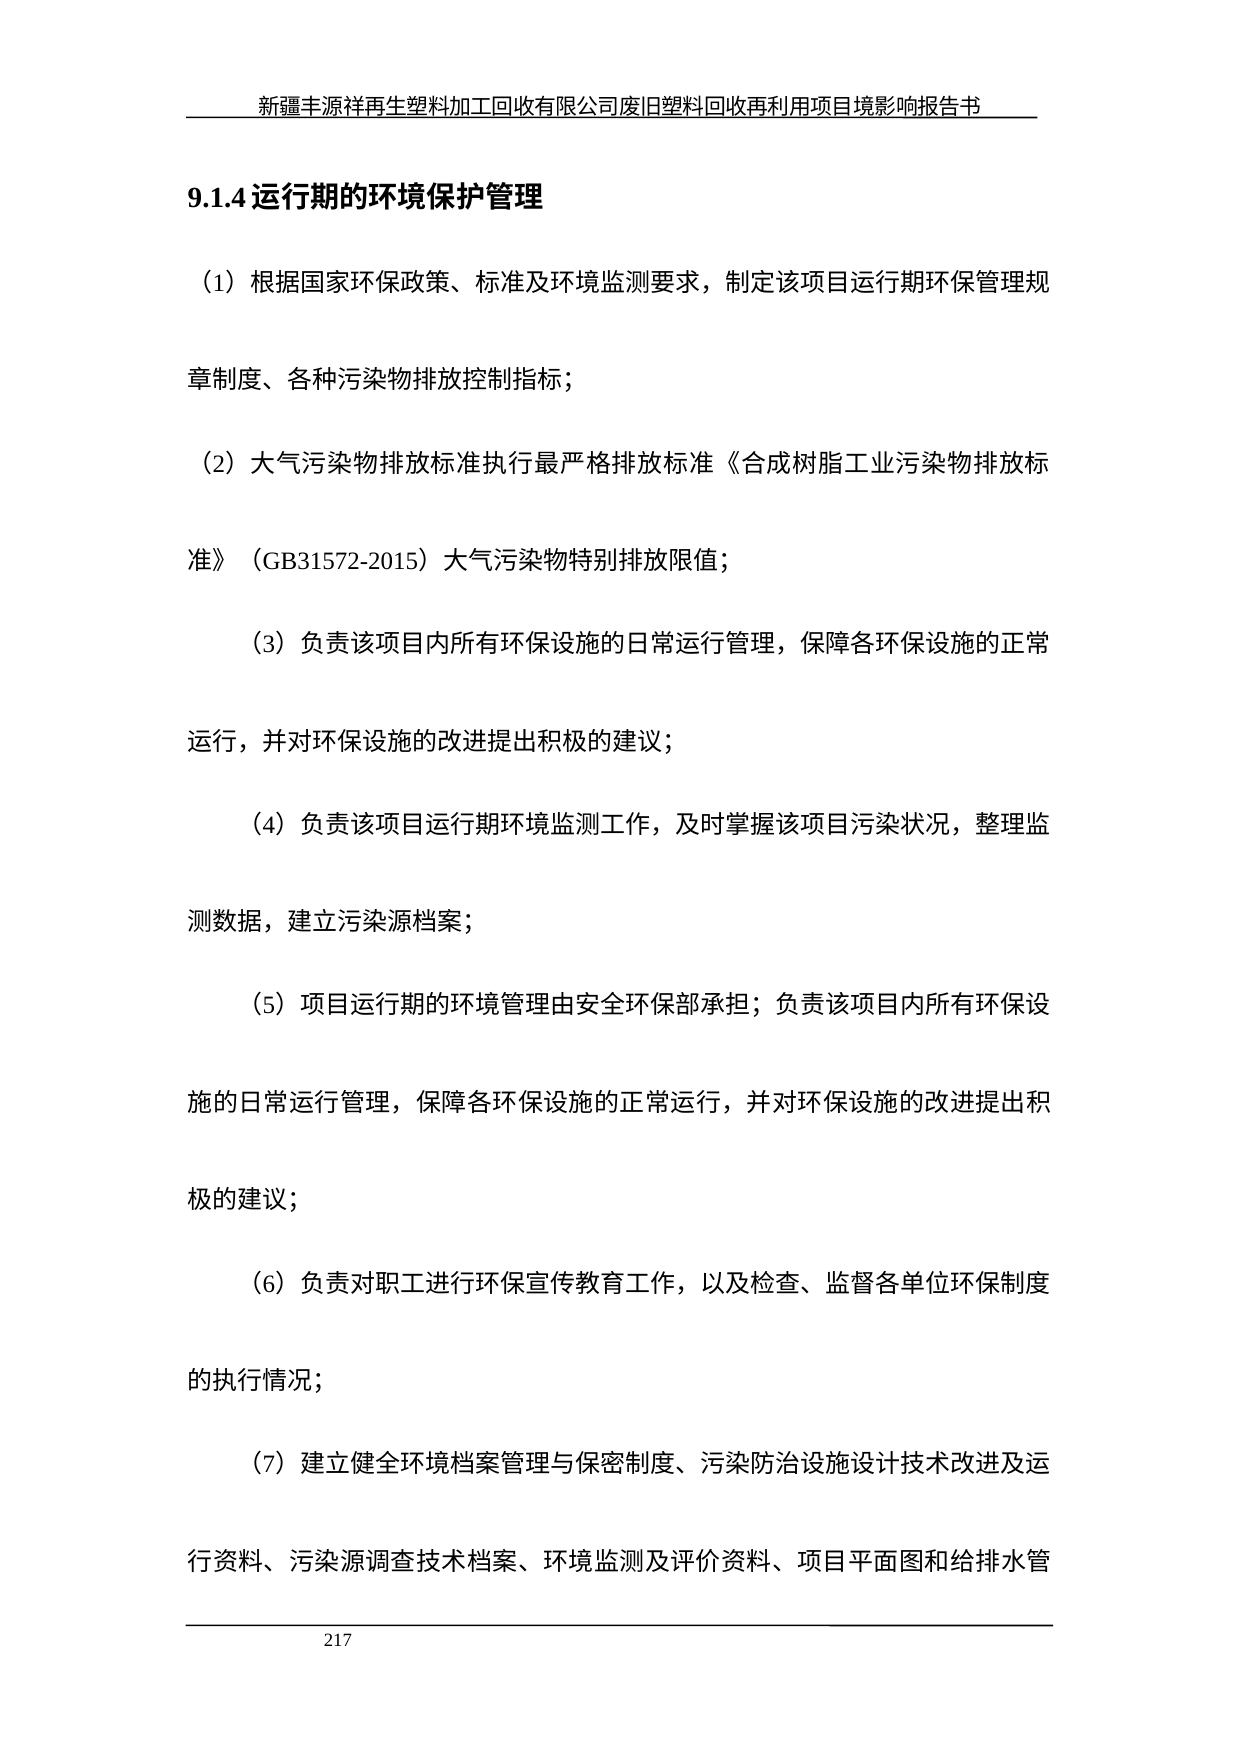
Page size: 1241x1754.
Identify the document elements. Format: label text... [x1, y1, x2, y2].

text （4）负责该项目运行期环境监测工作，及时掌握该项目污染状况，整理监测数据，建立污染源档案； [187, 790, 1053, 952]
text （5）项目运行期的环境管理由安全环保部承担；负责该项目内所有环保设施的日常运行管理，保障各环保设施的正常运行，并对环保设施的改进提出积极的建议； [187, 971, 1053, 1231]
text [187, 1429, 1053, 1592]
text （6）负责对职工进行环保宣传教育工作，以及检查、监督各单位环保制度的执行情况； [187, 1249, 1053, 1411]
list 大气污染物排放标准执行最严格排放标准《合成树脂工业污染物排放标准》（GB31572-2015）大气污染物特别排放限值； [187, 429, 1053, 591]
text 9.1.4运行期的环境保护管理 [187, 162, 1053, 227]
list 根据国家环保政策、标准及环境监测要求，制定该项目运行期环保管理规章制度、各种污染物排放控制指标； [187, 248, 1053, 411]
text （3）负责该项目内所有环保设施的日常运行管理，保障各环保设施的正常运行，并对环保设施的改进提出积极的建议； [187, 609, 1053, 772]
